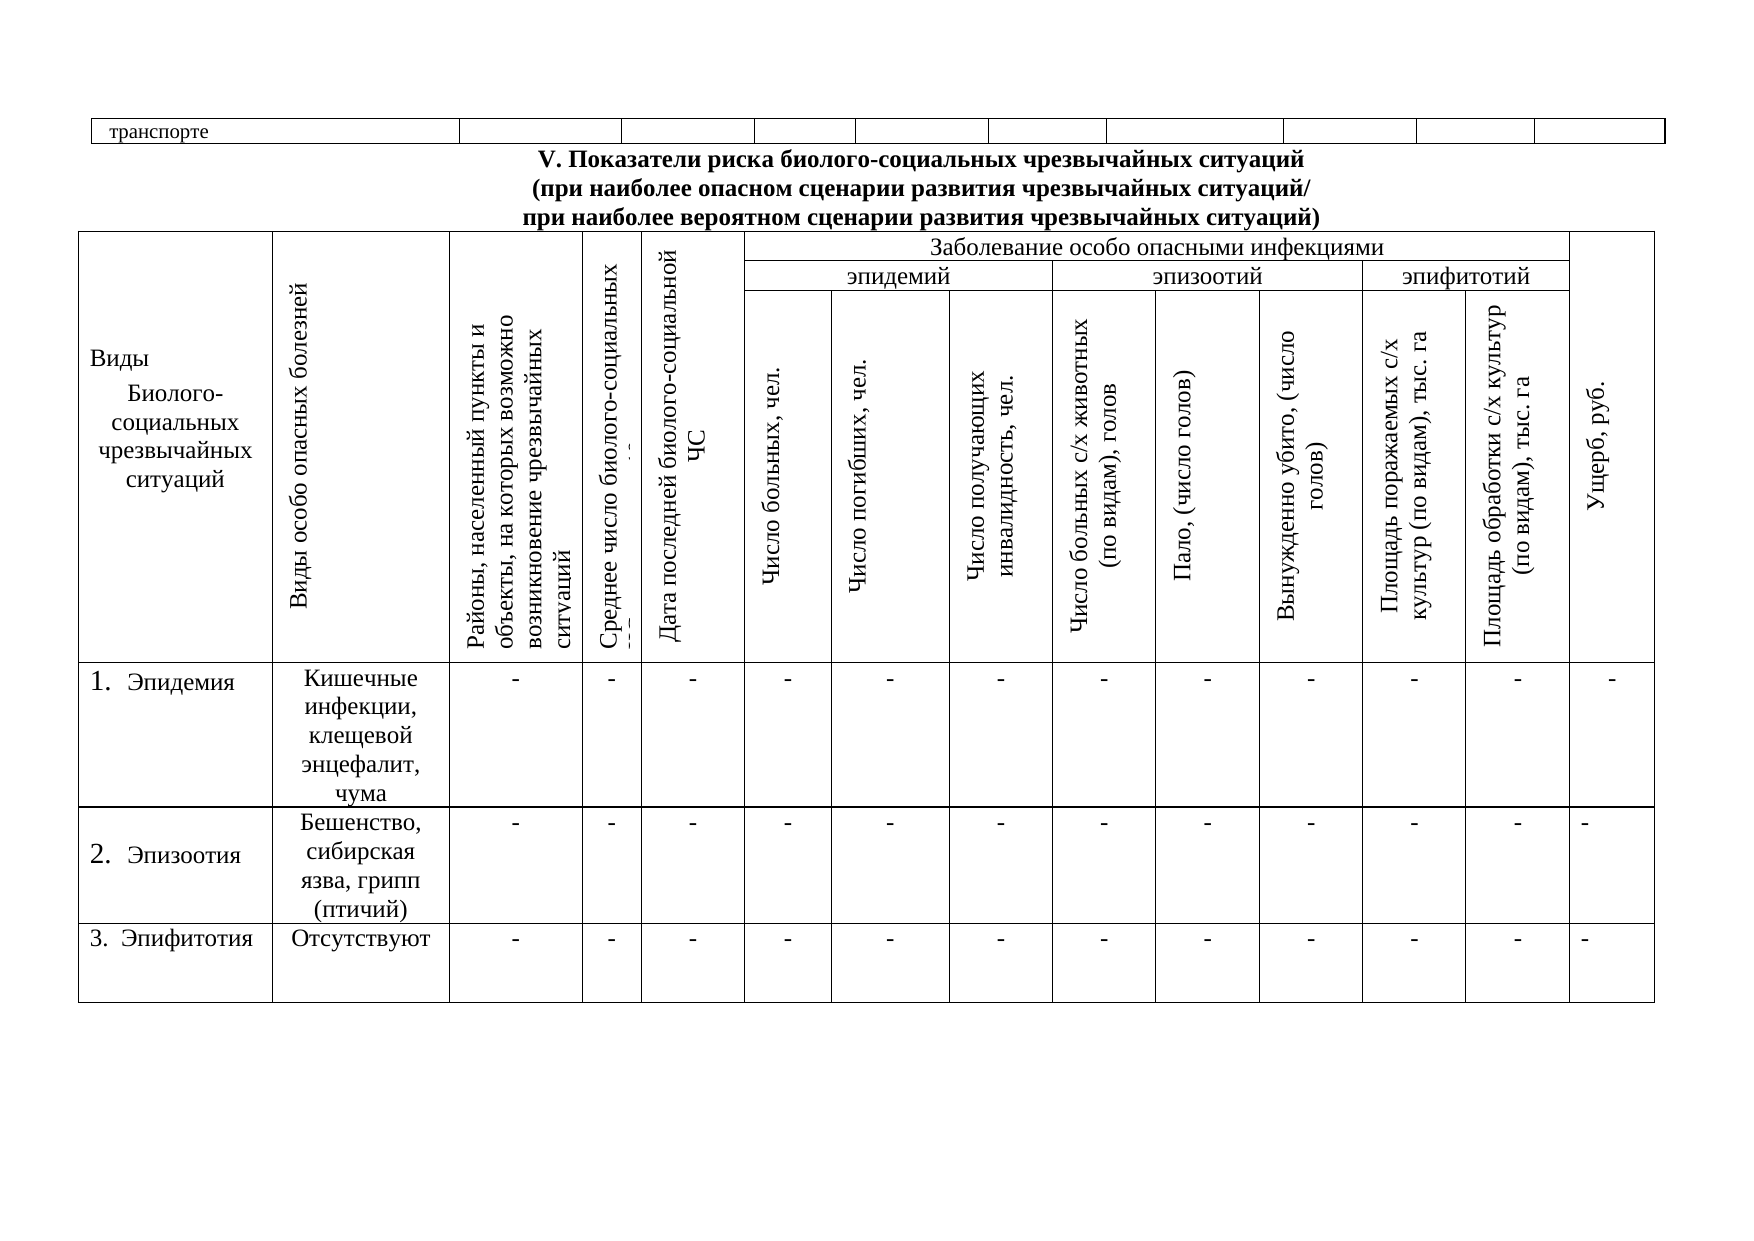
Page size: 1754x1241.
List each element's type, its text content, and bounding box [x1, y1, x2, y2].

table_header Ущерб, руб. [1570, 232, 1654, 662]
table_cell - [1466, 924, 1569, 1002]
table_header Районы, населенный пункты и объекты, на которых возможно возникновение чрезвычайных ситуаций [450, 232, 582, 662]
table_cell - [1156, 808, 1259, 922]
table_header Дата последней биолого-социальной ЧС [642, 232, 744, 662]
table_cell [92, 119, 459, 143]
table_cell - [1107, 119, 1283, 143]
table_cell - [856, 119, 988, 143]
table_header Среднее число биолого-социальных ЧС за последние 10 лет [583, 232, 641, 662]
table_cell - [1363, 663, 1465, 806]
table_cell - [989, 119, 1106, 143]
table_cell Эпизоотия [79, 808, 272, 922]
table_cell эпизоотий [1053, 261, 1362, 290]
table_cell - [1053, 924, 1155, 1002]
table_cell - [583, 924, 641, 1002]
table_cell - [832, 663, 949, 806]
table_cell - [1284, 119, 1416, 143]
table_cell [1417, 119, 1534, 143]
table_cell - [950, 924, 1052, 1002]
table_cell Пало, (число голов) [1156, 291, 1259, 662]
table_cell Площадь обработки с/х культур (по видам), тыс. га [1466, 291, 1569, 662]
table_cell - [1535, 119, 1664, 143]
table_cell - [1570, 663, 1654, 806]
table_cell Число получающих инвалидность, чел. [950, 291, 1052, 662]
table_header Заболевание особо опасными инфекциями [745, 232, 1569, 260]
table_cell Кишечные инфекции, клещевой энцефалит, чума [273, 663, 449, 806]
table_cell - [832, 924, 949, 1002]
table_cell - [1363, 924, 1465, 1002]
table_cell Число погибших, чел. [832, 291, 949, 662]
table_cell - [832, 808, 949, 922]
table_cell - [1260, 808, 1362, 922]
table_cell - [1156, 663, 1259, 806]
text V. Показатели риска биолого-социальных чрезвычайных ситуаций [177, 144, 1665, 173]
table_cell - [1260, 924, 1362, 1002]
table_cell - [642, 663, 744, 806]
table_cell - [745, 663, 831, 806]
table_cell - [642, 808, 744, 922]
table_cell - [450, 924, 582, 1002]
table_cell Число больных, чел. [745, 291, 831, 662]
table_cell эпифитотий [1363, 261, 1569, 290]
table_cell Эпидемия [79, 663, 272, 806]
table_cell - [1053, 663, 1155, 806]
table_cell - [450, 808, 582, 922]
table_cell Число больных с/х животных (по видам), голов [1053, 291, 1155, 662]
table_cell - [1053, 808, 1155, 922]
table_cell - [745, 808, 831, 922]
table_cell эпидемий [745, 261, 1052, 290]
table_cell - [1466, 663, 1569, 806]
table_cell Вынужденно убито, (число голов) [1260, 291, 1362, 662]
table_cell - [1260, 663, 1362, 806]
table_cell 3. Эпифитотия [79, 924, 272, 1002]
table_cell - [1466, 808, 1569, 922]
table_header Виды Биолого-социальных чрезвычайных ситуаций [79, 232, 272, 662]
table_cell - [460, 119, 621, 143]
table_cell - [755, 119, 855, 143]
text при наиболее вероятном сценарии развития чрезвычайных ситуаций) [177, 202, 1665, 231]
table_cell - [950, 808, 1052, 922]
table_cell Площадь поражаемых с/х культур (по видам), тыс. га [1363, 291, 1465, 662]
table_cell - [642, 924, 744, 1002]
table_cell - [1363, 808, 1465, 922]
table_cell Бешенство, сибирская язва, грипп (птичий) [273, 808, 449, 922]
table_cell - [583, 663, 641, 806]
table_cell - [1570, 924, 1654, 1002]
table_header Виды особо опасных болезней [273, 232, 449, 662]
table_cell - [1570, 808, 1654, 922]
table_cell - [583, 808, 641, 922]
table_cell - [622, 119, 754, 143]
table_cell Отсутствуют [273, 924, 449, 1002]
text (при наиболее опасном сценарии развития чрезвычайных ситуаций/ [177, 173, 1665, 202]
table_cell - [450, 663, 582, 806]
table_cell - [745, 924, 831, 1002]
table_cell - [950, 663, 1052, 806]
table_cell - [1156, 924, 1259, 1002]
